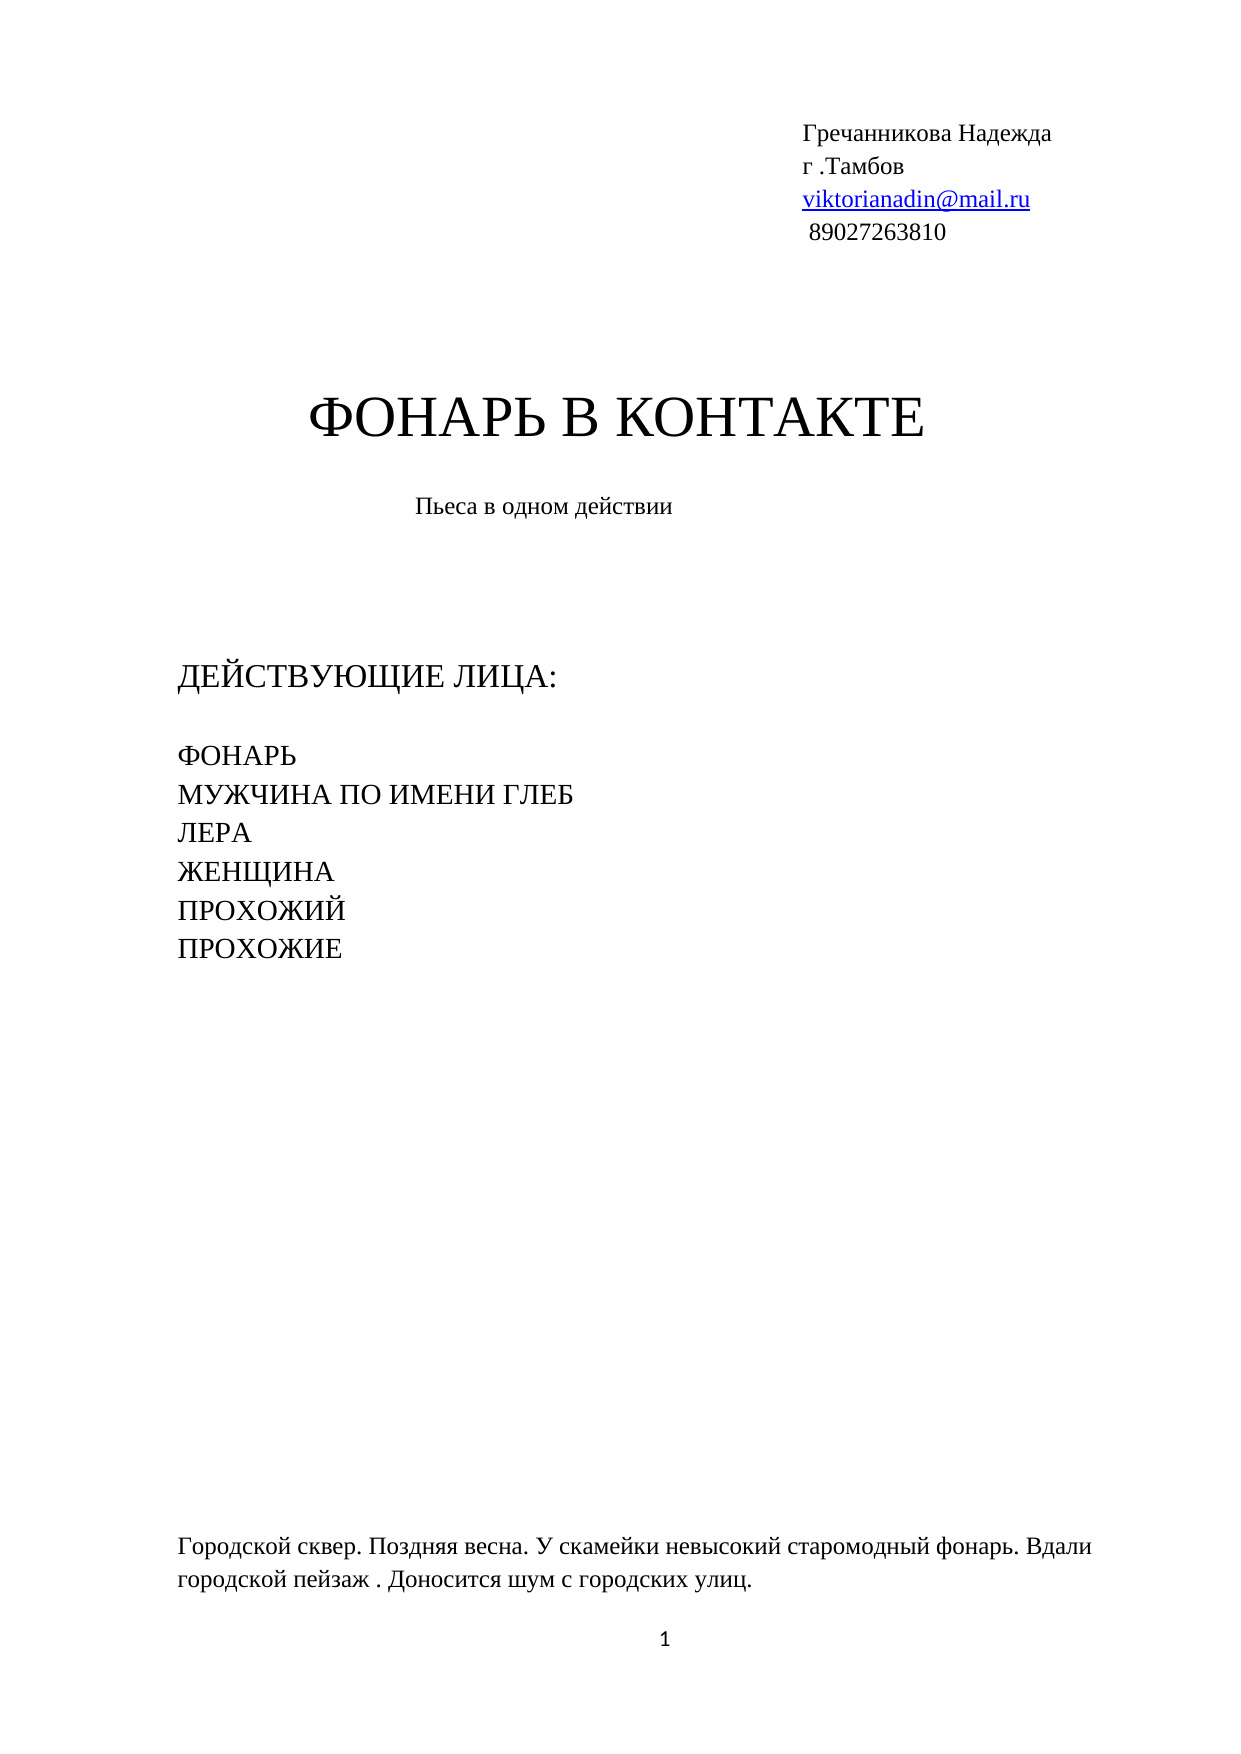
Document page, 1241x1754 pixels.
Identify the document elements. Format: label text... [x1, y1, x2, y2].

text Городской сквер. Поздняя весна. У скамейки невысокий старомодный фонарь. Вдали городской пейзаж . Доносится шум с городских улиц. [177, 1531, 1152, 1593]
text Гречанникова Надежда [177, 118, 1152, 147]
text г .Тамбов [177, 151, 1152, 180]
text ФОНАРЬ МУЖЧИНА ПО ИМЕНИ ГЛЕБ [177, 738, 1152, 811]
text ПРОХОЖИЕ [177, 931, 1152, 965]
text Пьеса в одном действии [177, 491, 1152, 519]
text ПРОХОЖИЙ [177, 893, 1152, 926]
text 89027263810 [177, 217, 1152, 246]
text ЖЕНЩИНА [177, 854, 1152, 888]
text ДЕЙСТВУЮЩИЕ ЛИЦА: [177, 656, 1152, 694]
text ЛЕРА [177, 816, 1152, 849]
text viktorianadin@mail.ru [177, 184, 1152, 213]
text ФОНАРЬ В КОНТАКТЕ [177, 381, 1152, 448]
